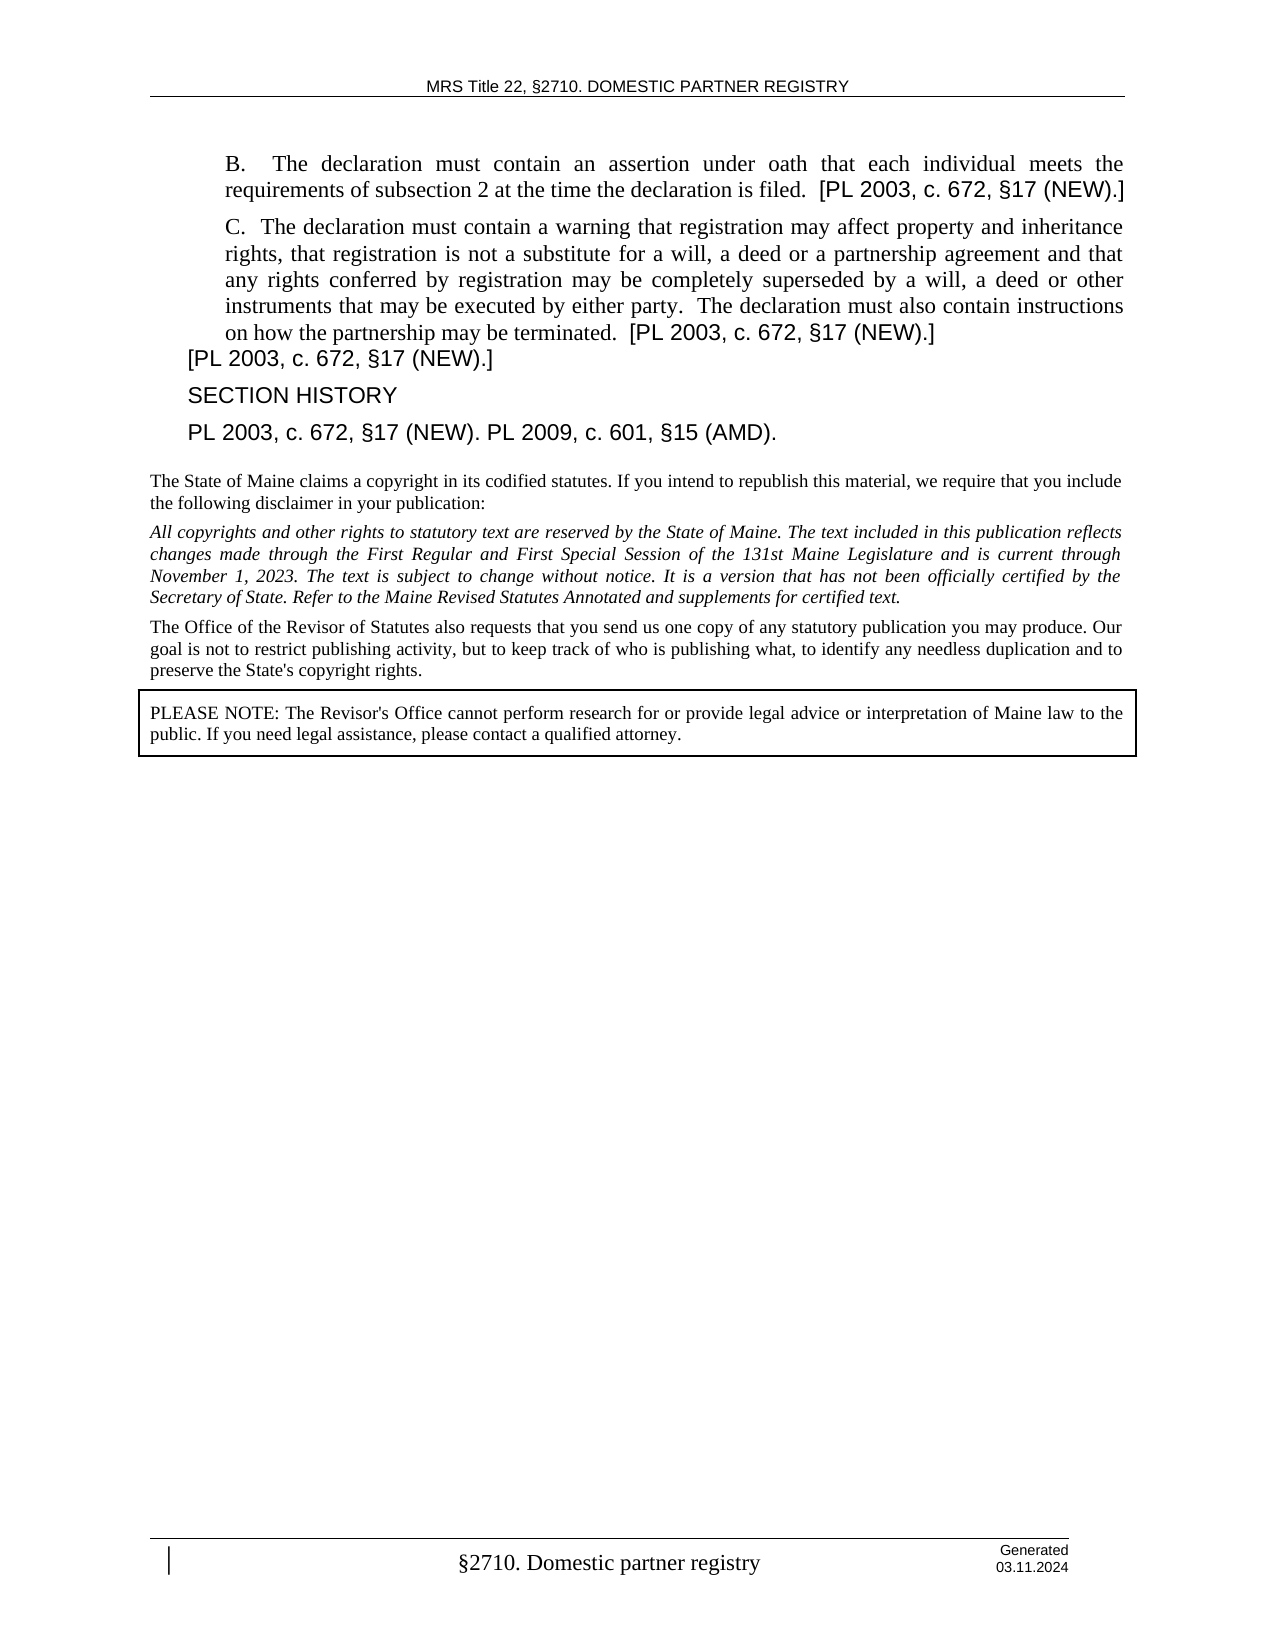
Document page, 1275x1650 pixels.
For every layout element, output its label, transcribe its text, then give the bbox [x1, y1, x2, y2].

text The State of Maine claims a copyright in its codified statutes. If you intend to republish this material, we require that you include the following disclaimer in your publication: [150, 470, 1125, 513]
text PL 2003, c. 672, §17 (NEW). PL 2009, c. 601, §15 (AMD). [187, 419, 1125, 445]
text [PL 2003, c. 672, §17 (NEW).] [187, 345, 1125, 371]
text All copyrights and other rights to statutory text are reserved by the State of Maine. The text included in this publication reflects changes made through the First Regular and First Special Session of the 131st Maine Legislature and is current through November 1, 2023 . The text is subject to change without notice. It is a version that has not been officially certified by the Secretary of State. Refer to the Maine Revised Statutes Annotated and supplements for certified text. [150, 521, 1125, 608]
text SECTION HISTORY [187, 382, 1125, 408]
text The Office of the Revisor of Statutes also requests that you send us one copy of any statutory publication you may produce. Our goal is not to restrict publishing activity, but to keep track of who is publishing what, to identify any needless duplication and to preserve the State's copyright rights. [150, 616, 1125, 681]
text B. The declaration must contain an assertion under oath that each individual meets the requirements of subsection 2 at the time the declaration is filed. [PL 2003, c. 672, §17 (NEW).] [225, 150, 1125, 203]
text C. The declaration must contain a warning that registration may affect property and inheritance rights, that registration is not a substitute for a will, a deed or a partnership agreement and that any rights conferred by registration may be completely superseded by a will, a deed or other instruments that may be executed by either party. The declaration must also contain instructions on how the partnership may be terminated. [PL 2003, c. 672, §17 (NEW).] [225, 213, 1125, 345]
text PLEASE NOTE: The Revisor's Office cannot perform research for or provide legal advice or interpretation of Maine law to the public. If you need legal assistance, please contact a qualified attorney. [140, 691, 1135, 755]
